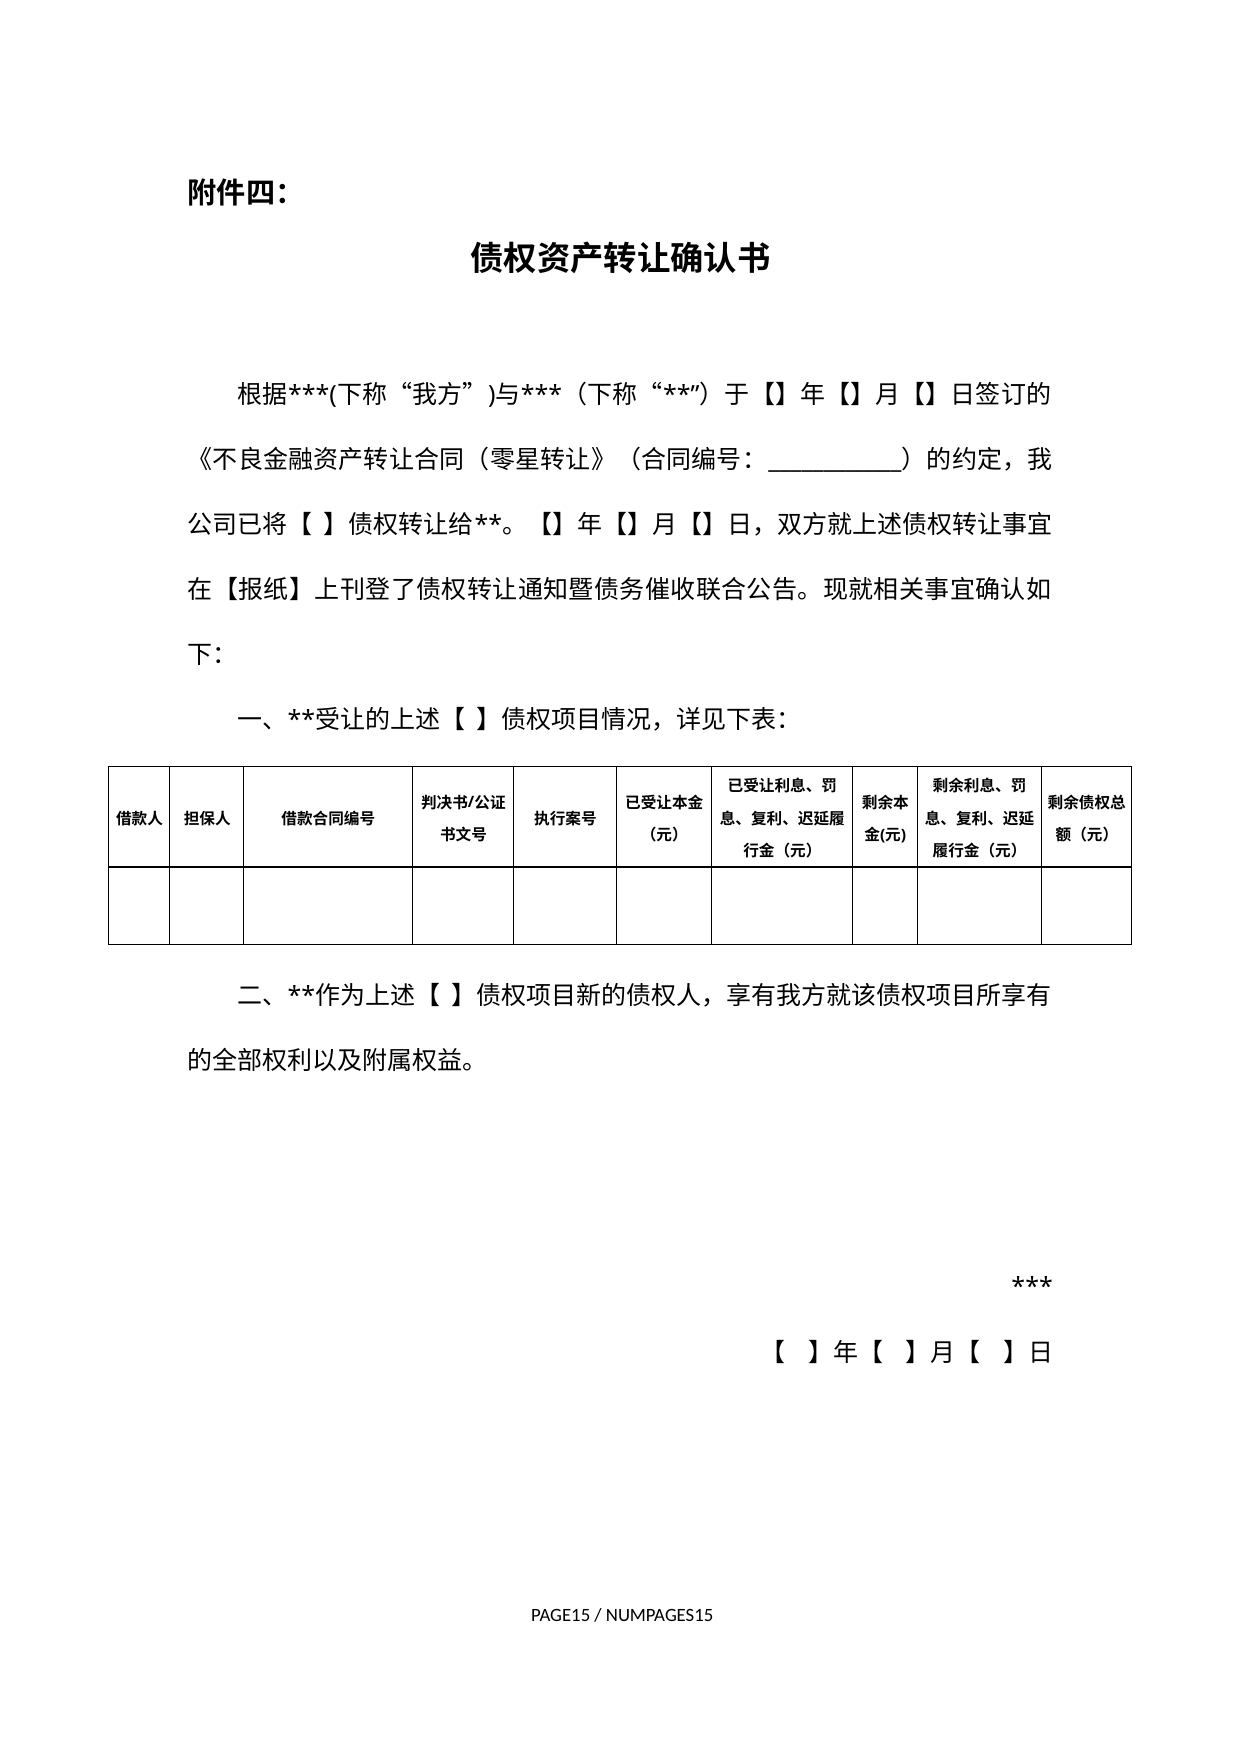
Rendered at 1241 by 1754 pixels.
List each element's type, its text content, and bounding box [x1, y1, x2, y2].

table_cell [712, 868, 852, 943]
table_header 剩余本金(元) [853, 767, 917, 866]
table_header 担保人 [170, 767, 243, 866]
table_cell [853, 868, 917, 943]
table_cell [244, 868, 412, 943]
list **作为上述【 】债权项目新的债权人，享有我方就该债权项目所享有的全部权利以及附属权益。 [187, 961, 1053, 1091]
text 债权资产转让确认书 [187, 223, 1053, 288]
text 根据***(下称“我方”)与***（下称“**”）于【】年【】月【】日签订的《不良金融资产转让合同（零星转让》（合同编号：____________）的约定，我公司已将【 】债权转让给**。【】年【】月【】日，双方就上述债权转让事宜在【报纸】上刊登了债权转让通知暨债务催收联合公告。现就相关事宜确认如下： [187, 360, 1053, 685]
text 附件四： [187, 158, 1053, 223]
table_header 剩余债权总额（元） [1042, 767, 1131, 866]
table_cell [514, 868, 616, 943]
table_header 借款人 [109, 767, 169, 866]
table_cell [170, 868, 243, 943]
table_cell [413, 868, 513, 943]
table_header 已受让利息、罚息、复利、迟延履行金（元） [712, 767, 852, 866]
table_cell [918, 868, 1041, 943]
table_cell [1042, 868, 1131, 943]
text 【 】年【 】月【 】日 [187, 1318, 1053, 1383]
table_cell [109, 868, 169, 943]
text *** [187, 1253, 1053, 1318]
table_header 剩余利息、罚息、复利、迟延履行金（元） [918, 767, 1041, 866]
table_cell [617, 868, 711, 943]
list **受让的上述【 】债权项目情况，详见下表： [187, 685, 1053, 750]
table_header 借款合同编号 [244, 767, 412, 866]
table_header 判决书/公证书文号 [413, 767, 513, 866]
table_header 已受让本金（元） [617, 767, 711, 866]
table_header 执行案号 [514, 767, 616, 866]
